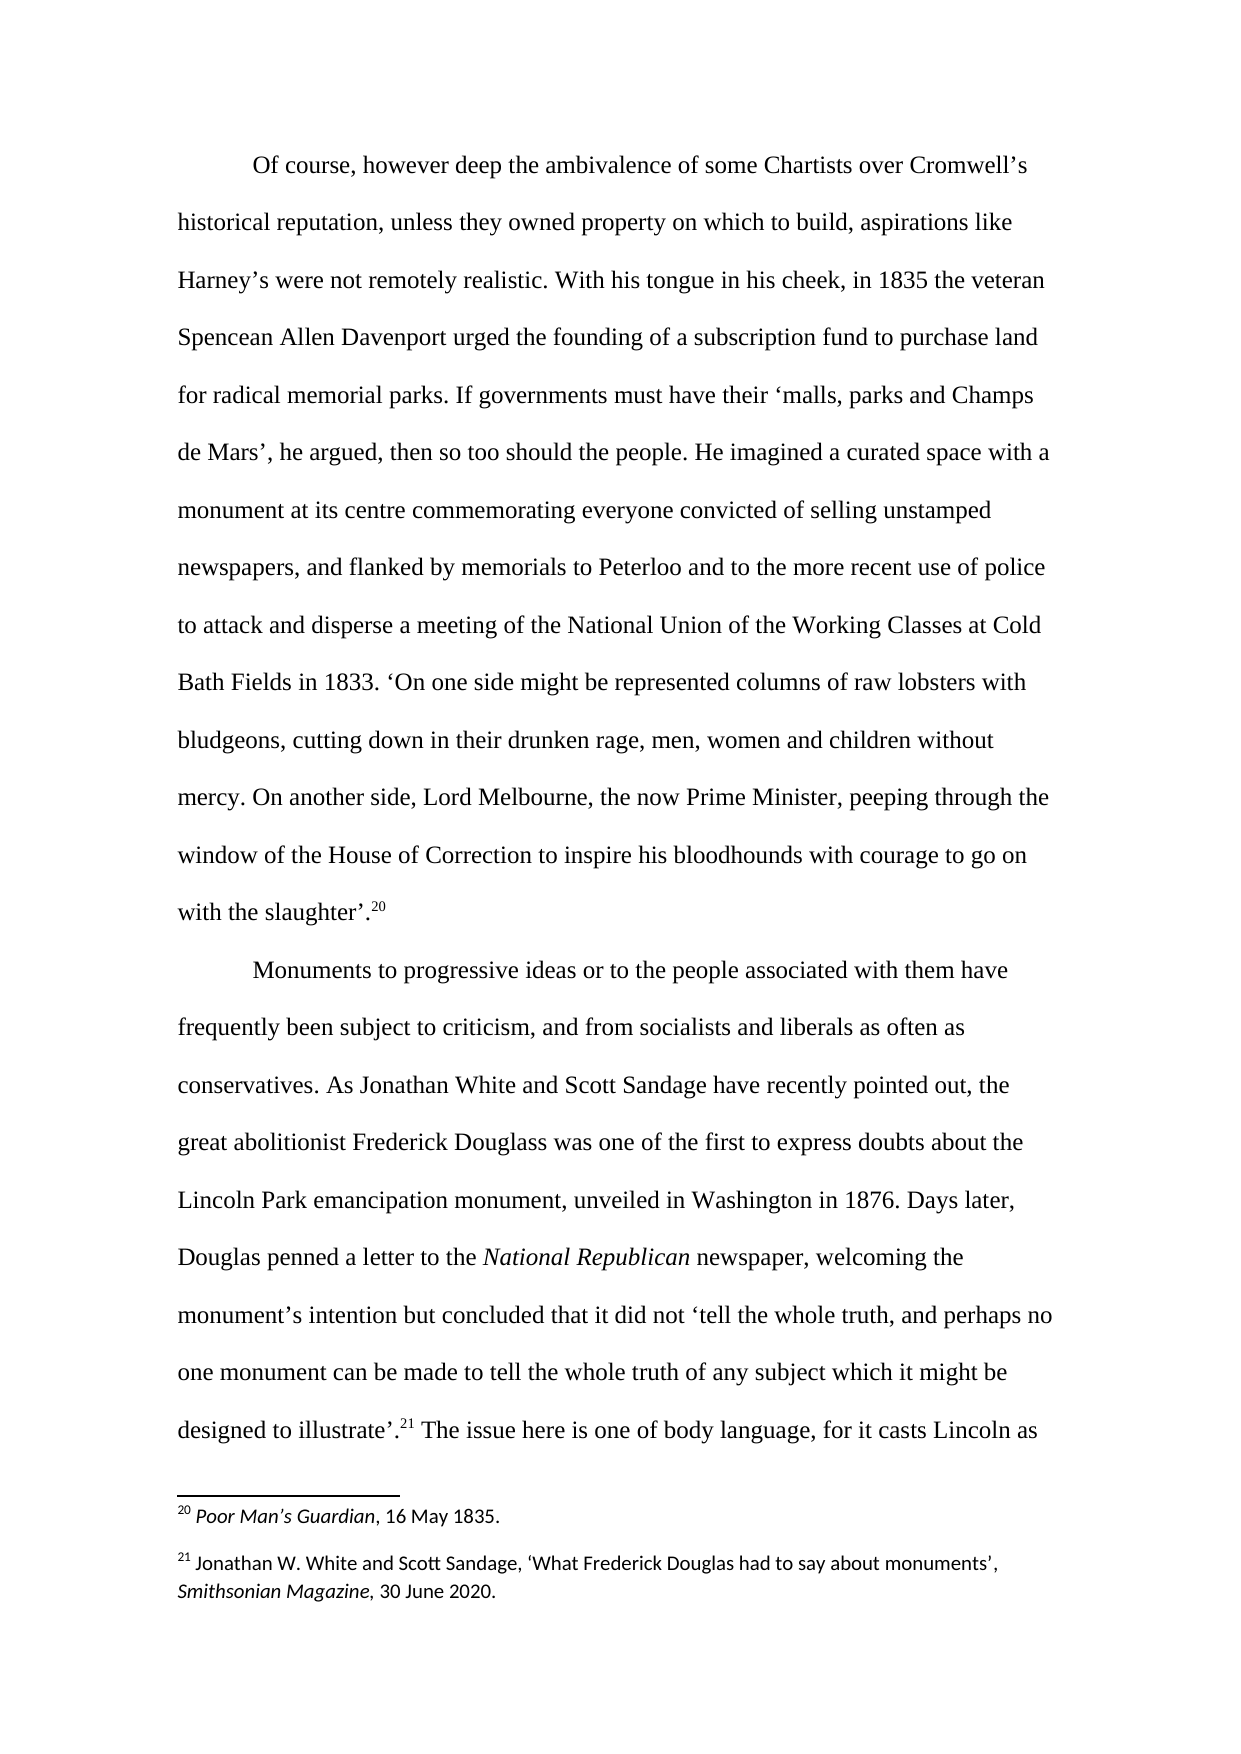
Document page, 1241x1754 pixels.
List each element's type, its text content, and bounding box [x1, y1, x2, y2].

text Of course, however deep the ambivalence of some Chartists over Cromwell’s historical reputation, unless they owned property on which to build, aspirations like Harney’s were not remotely realistic. With his tongue in his cheek, in 1835 the veteran Spencean Allen Davenport urged the founding of a subscription fund to purchase land for radical memorial parks. If governments must have their ‘malls, parks and Champs de Mars’, he argued, then so too should the people. He imagined a curated space with a monument at its centre commemorating everyone convicted of selling unstamped newspapers, and flanked by memorials to Peterloo and to the more recent use of police to attack and disperse a meeting of the National Union of the Working Classes at Cold Bath Fields in 1833. ‘On one side might be represented columns of raw lobsters with bludgeons, cutting down in their drunken rage, men, women and children without mercy. On another side, Lord Melbourne, the now Prime Minister, peeping through the window of the House of Correction to inspire his bloodhounds with courage to go on with the slaughter’. [177, 150, 1063, 926]
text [177, 955, 1063, 1444]
